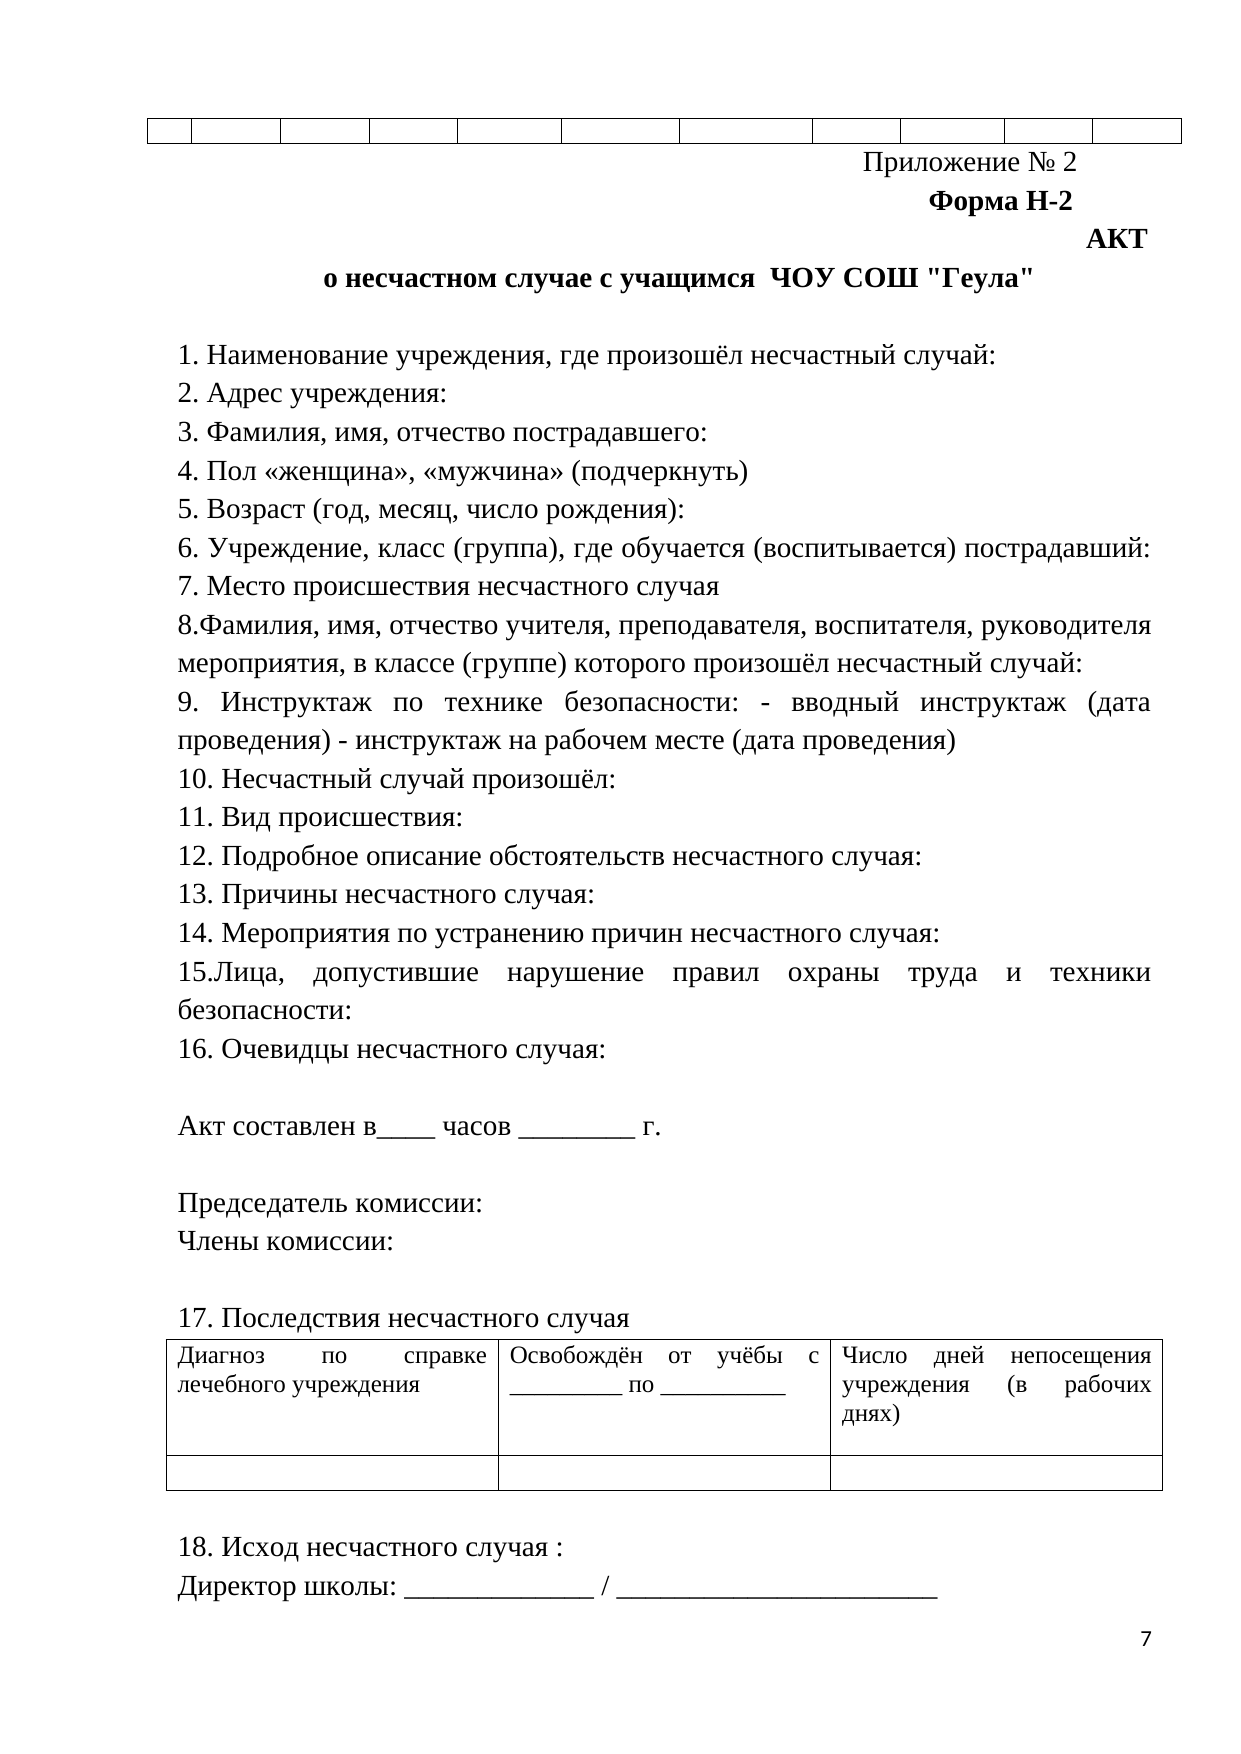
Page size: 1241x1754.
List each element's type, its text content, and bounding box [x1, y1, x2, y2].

text 10. Несчастный случай произошёл: [177, 761, 1152, 794]
text 6. Учреждение, класс (группа), где обучается (воспитывается) пострадавший: 7. Место происшествия несчастного случая [177, 530, 1152, 602]
table_cell [562, 119, 679, 143]
table_header Число дней непосещения учреждения (в рабочих днях) [831, 1340, 1162, 1455]
table_cell [281, 119, 369, 143]
text 3. Фамилия, имя, отчество пострадавшего: [177, 414, 1152, 448]
text Директор школы: _____________ / ______________________ [177, 1568, 1152, 1601]
text 14. Мероприятия по устранению причин несчастного случая: [177, 915, 1152, 949]
table_cell [148, 119, 191, 143]
table_cell [499, 1456, 830, 1490]
table_cell [901, 119, 1004, 143]
table_cell [813, 119, 900, 143]
text 17. Последствия несчастного случая [177, 1301, 1152, 1334]
text Акт составлен в____ часов ________ г. [177, 1108, 1152, 1141]
text 5. Возраст (год, месяц, число рождения): [177, 491, 1152, 525]
table_cell [370, 119, 457, 143]
table_cell [1093, 119, 1181, 143]
text 18. Исход несчастного случая : [177, 1529, 1152, 1563]
text 1. Наименование учреждения, где произошёл несчастный случай: [177, 337, 1152, 371]
table_cell [167, 1456, 498, 1490]
text Члены комиссии: [177, 1223, 1152, 1257]
text 11. Вид происшествия: [177, 799, 1152, 833]
text 2. Адрес учреждения: [177, 376, 1152, 409]
table_cell [680, 119, 812, 143]
text Приложение № 2 [177, 144, 1152, 178]
text 16. Очевидцы несчастного случая: [177, 1031, 1152, 1064]
text 15.Лица, допустившие нарушение правил охраны труда и техники безопасности: [177, 954, 1152, 1026]
text 4. Пол «женщина», «мужчина» (подчеркнуть) [177, 453, 1152, 486]
text Председатель комиссии: [177, 1185, 1152, 1218]
table_cell [831, 1456, 1162, 1490]
text 13. Причины несчастного случая: [177, 877, 1152, 910]
table_cell [1005, 119, 1092, 143]
text 12. Подробное описание обстоятельств несчастного случая: [177, 838, 1152, 872]
table_header Диагноз по справке лечебного учреждения [167, 1340, 498, 1455]
text АКТ ....................о несчастном случае с учащимся ЧОУ СОШ "Геула" [177, 221, 1152, 293]
text 8.Фамилия, имя, отчество учителя, преподавателя, воспитателя, руководителя мероприятия, в классе (группе) которого произошёл несчастный случай: [177, 607, 1152, 679]
text Форма Н-2 [177, 183, 1152, 216]
text 9. Инструктаж по технике безопасности: - вводный инструктаж (дата проведения) - инструктаж на рабочем месте (дата проведения) [177, 684, 1152, 756]
table_header Освобождён от учёбы с _________ по __________ [499, 1340, 830, 1455]
table_cell [192, 119, 280, 143]
table_cell [458, 119, 561, 143]
